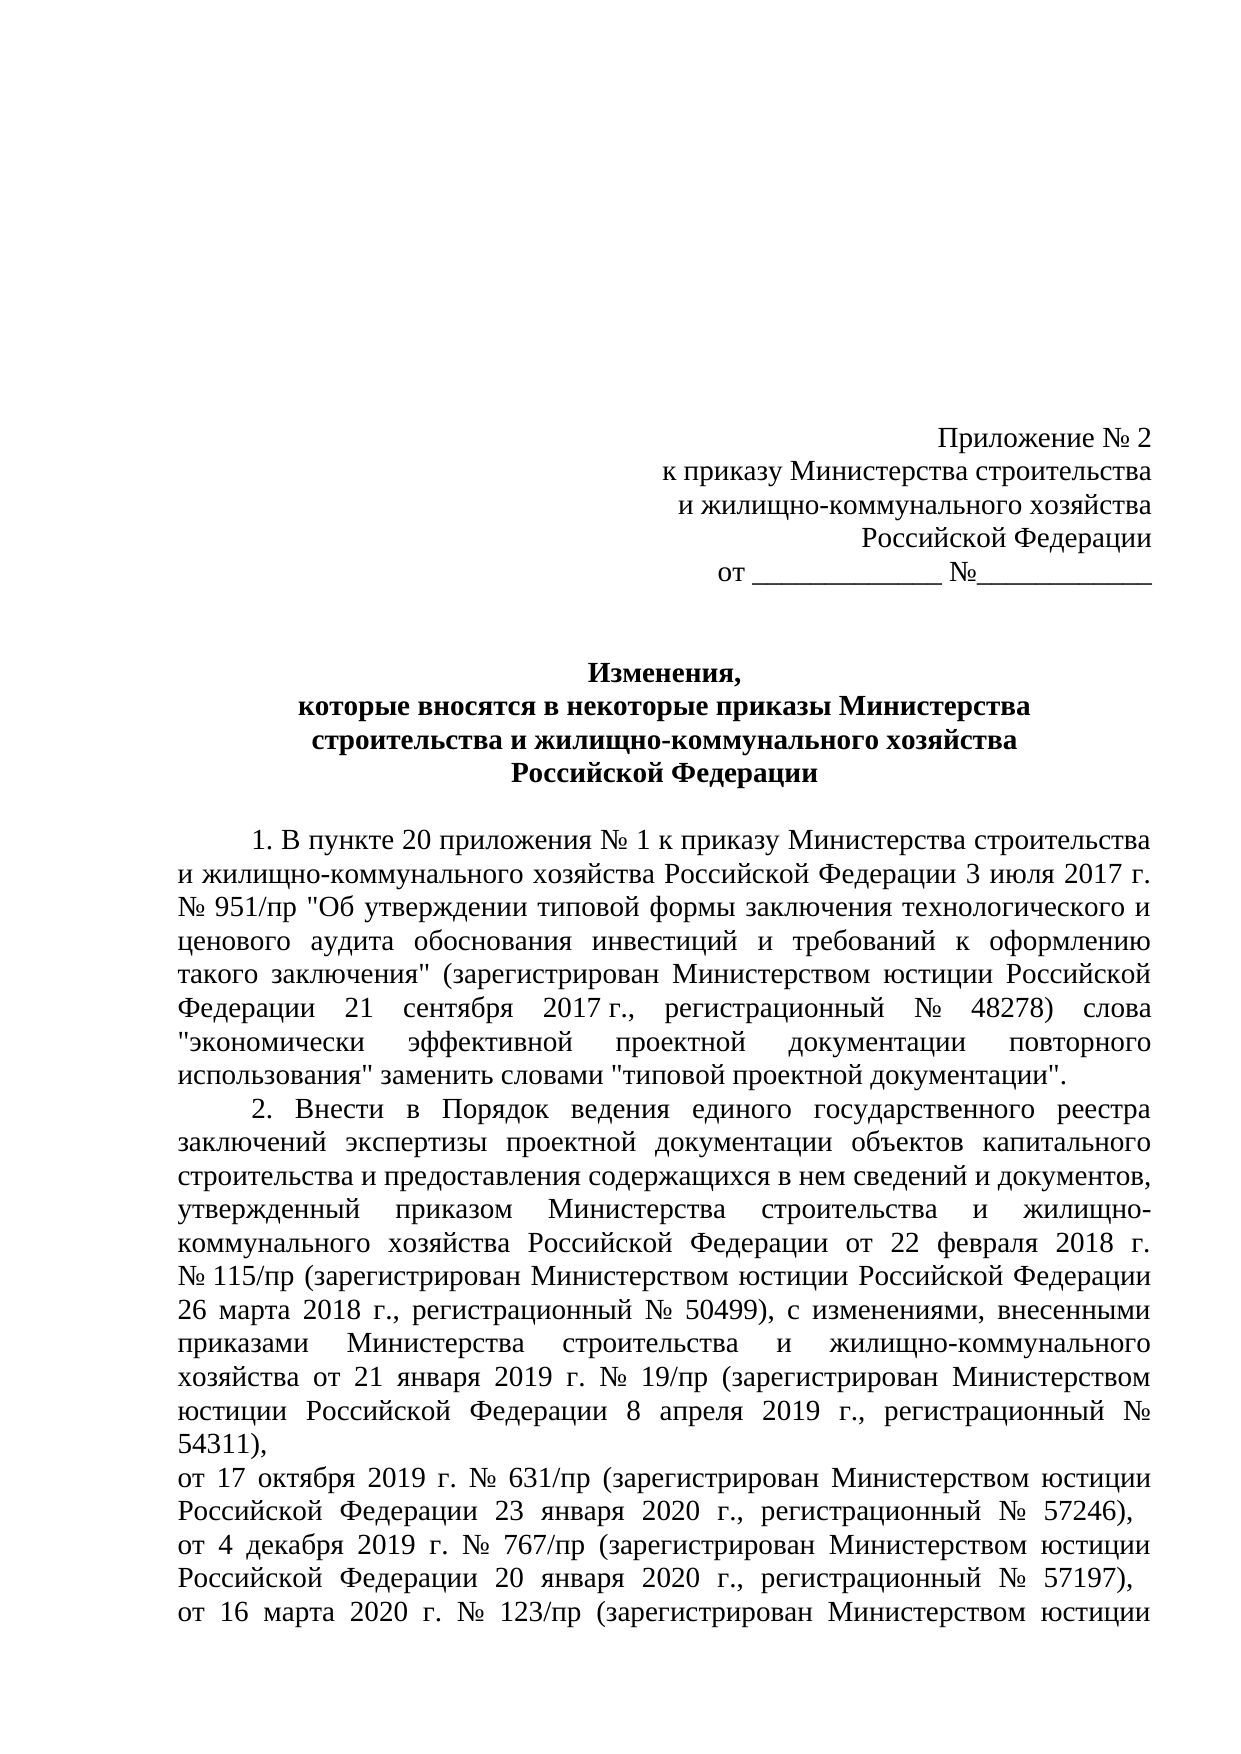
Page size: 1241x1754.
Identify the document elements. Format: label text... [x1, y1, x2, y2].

text строительства и жилищно-коммунального хозяйства [177, 722, 1152, 755]
text Приложение № 2 [177, 420, 1152, 453]
text от _____________ №____________ [177, 554, 1152, 588]
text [177, 1091, 1152, 1627]
text Изменения, [177, 655, 1152, 688]
text которые вносятся в некоторые приказы Министерства [177, 688, 1152, 722]
text к приказу Министерства строительства [177, 453, 1152, 487]
text и жилищно-коммунального хозяйства [177, 487, 1152, 521]
text Российской Федерации [177, 521, 1152, 554]
text 1. В пункте 20 приложения № 1 к приказу Министерства строительства и жилищно-коммунального хозяйства Российской Федерации 3 июля 2017 г. № 951/пр "Об утверждении типовой формы заключения технологического и ценового аудита обоснования инвестиций и требований к оформлению такого заключения" (зарегистрирован Министерством юстиции Российской Федерации 21 сентября 2017 г., регистрационный № 48278) слова "экономически эффективной проектной документации повторного использования" заменить словами "типовой проектной документации". [177, 822, 1152, 1091]
text Российской Федерации [177, 755, 1152, 789]
